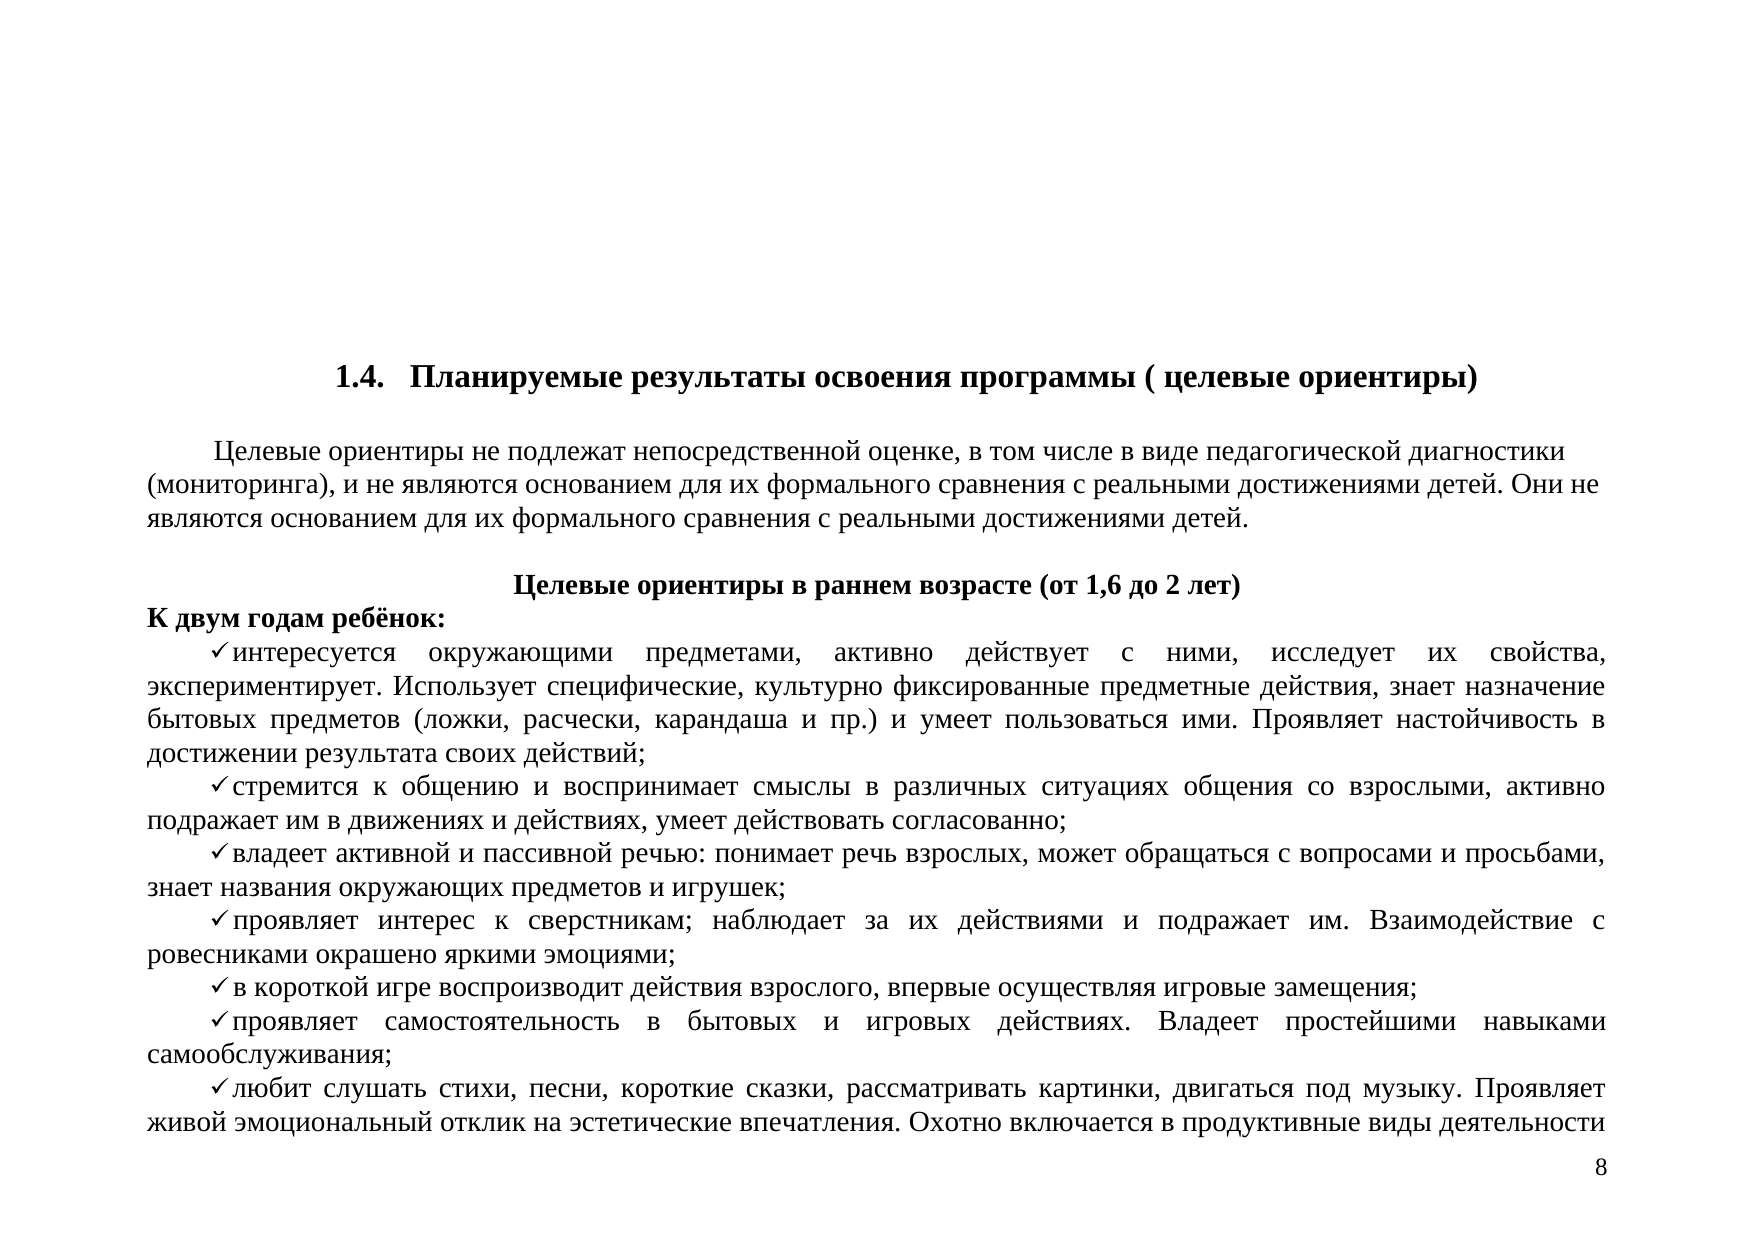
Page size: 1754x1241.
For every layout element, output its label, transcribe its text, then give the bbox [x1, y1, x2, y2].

list владеет активной и пассивной речью: понимает речь взрослых, может обращаться с вопросами и просьбами, знает названия окружающих предметов и игрушек; [147, 835, 1607, 902]
list в короткой игре воспроизводит действия взрослого, впервые осуществляя игровые замещения; [147, 969, 1607, 1003]
text Целевые ориентиры не подлежат непосредственной оценке, в том числе в виде педагогической диагностики (мониторинга), и не являются основанием для их формального сравнения с реальными достижениями детей. Они не являются основанием для их формального сравнения с реальными достижениями детей. [147, 433, 1606, 533]
text К двум годам ребёнок: [147, 601, 1607, 634]
text Целевые ориентиры в раннем возрасте (от 1,6 до 2 лет) [147, 567, 1607, 601]
list Планируемые результаты освоения программы ( целевые ориентиры) [206, 356, 1607, 394]
list стремится к общению и воспринимает смыслы в различных ситуациях общения со взрослыми, активно подражает им в движениях и действиях, умеет действовать согласованно; [147, 768, 1607, 835]
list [147, 1070, 1607, 1137]
list интересуется окружающими предметами, активно действует с ними, исследует их свойства, экспериментирует. Использует специфические, культурно фиксированные предметные действия, знает назначение бытовых предметов (ложки, расчески, карандаша и пр.) и умеет пользоваться ими. Проявляет настойчивость в достижении результата своих действий; [147, 634, 1607, 768]
list проявляет интерес к сверстникам; наблюдает за их действиями и подражает им. Взаимодействие с ровесниками окрашено яркими эмоциями; [147, 902, 1607, 969]
list проявляет самостоятельность в бытовых и игровых действиях. Владеет простейшими навыками самообслуживания; [147, 1003, 1607, 1070]
